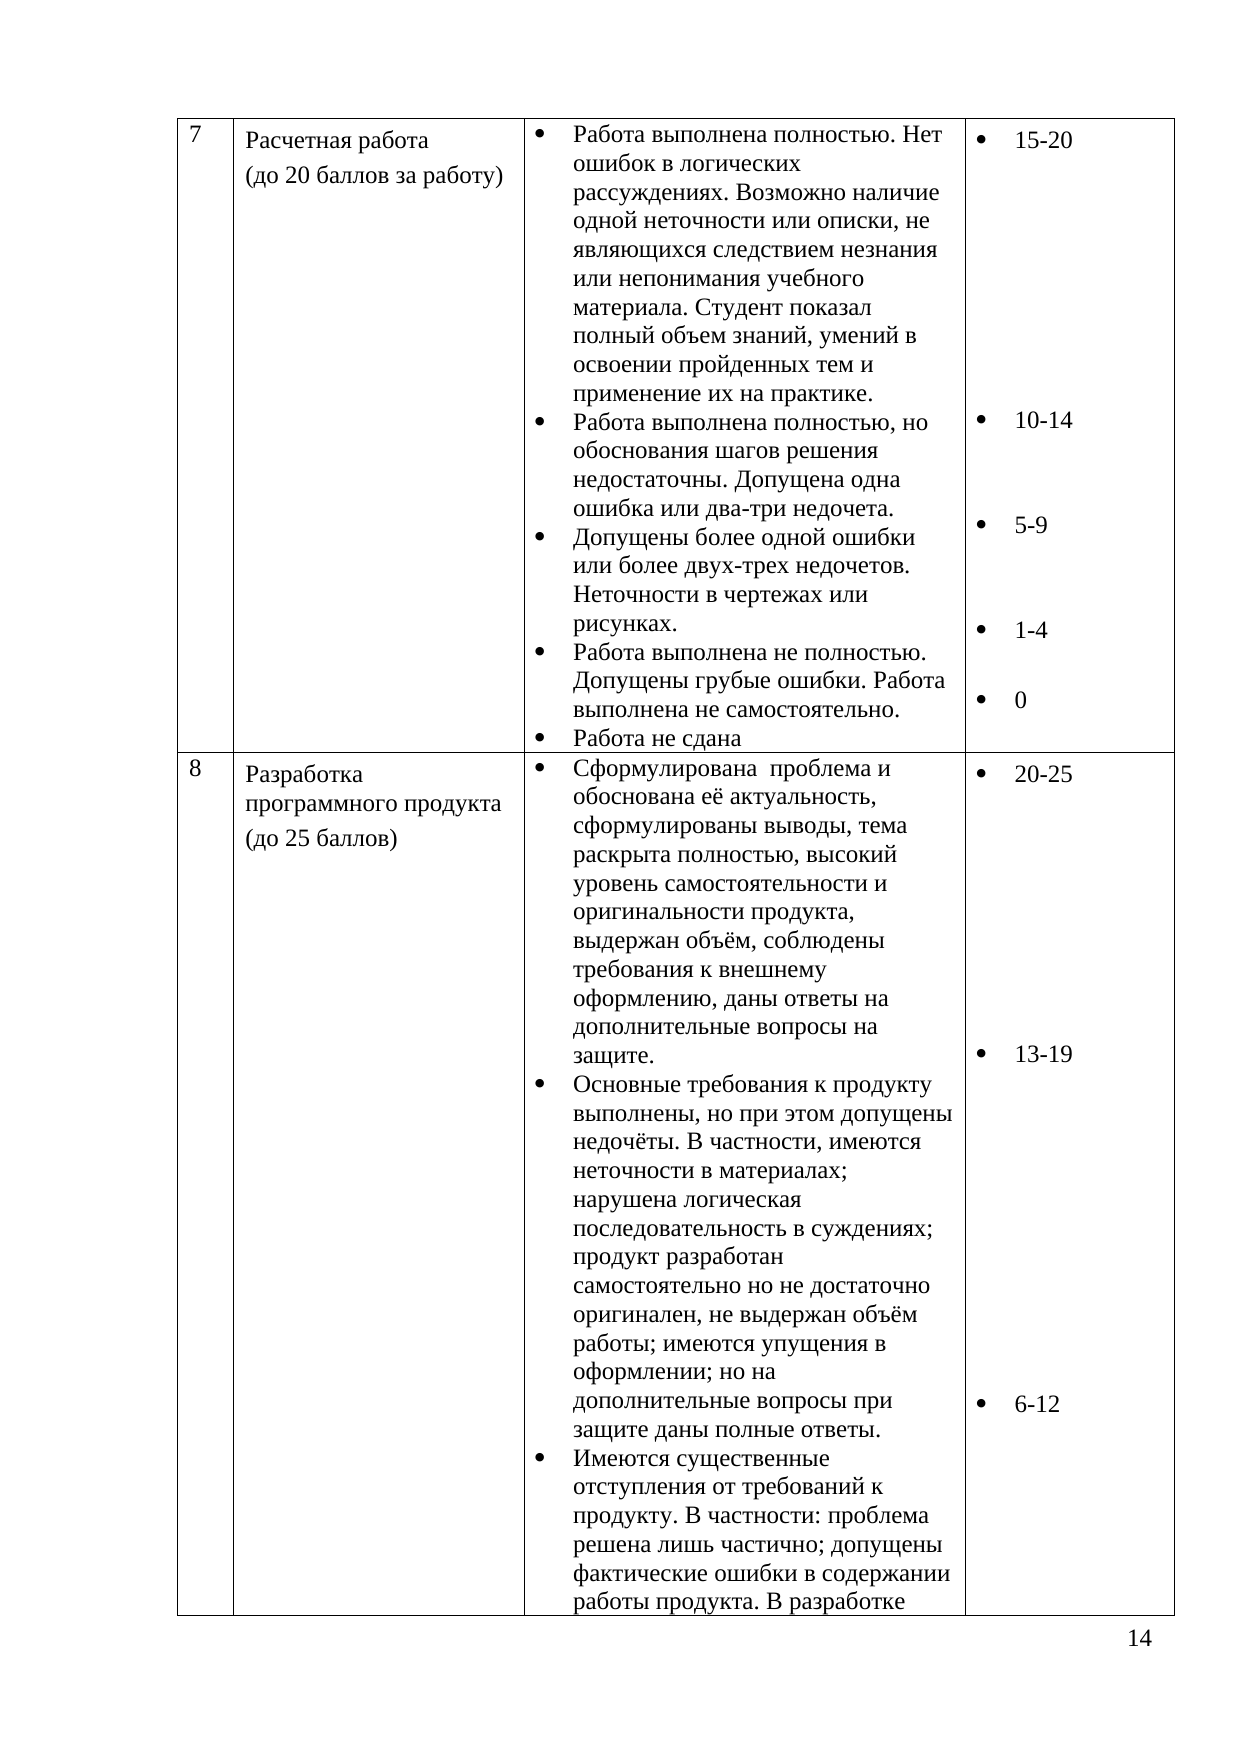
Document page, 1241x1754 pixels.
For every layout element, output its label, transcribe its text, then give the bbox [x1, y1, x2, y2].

table_cell Расчетная работа (до 20 баллов за работу) [234, 119, 524, 752]
table_cell 8 [178, 753, 233, 1615]
table_cell 7 [178, 119, 233, 752]
table_cell Работа выполнена полностью. Нет ошибок в логических рассуждениях. Возможно наличие одной неточности или описки, не являющихся следствием незнания или непонимания учебного материала. Студент показал полный объем знаний, умений в освоении пройденных тем и применение их на практике. Работа выполнена полностью, но обоснования шагов решения недостаточны. Допущена одна ошибка или два-три недочета. Допущены более одной ошибки или более двух-трех недочетов. Неточности в чертежах или рисунках. Работа выполнена не полностью. Допущены грубые ошибки. Работа выполнена не самостоятельно. Работа не сдана [525, 119, 965, 752]
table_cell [525, 753, 965, 1615]
table_cell 15-20 10-14 5-9 1-4 0 [966, 119, 1174, 752]
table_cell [234, 753, 524, 1615]
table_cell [966, 753, 1174, 1615]
